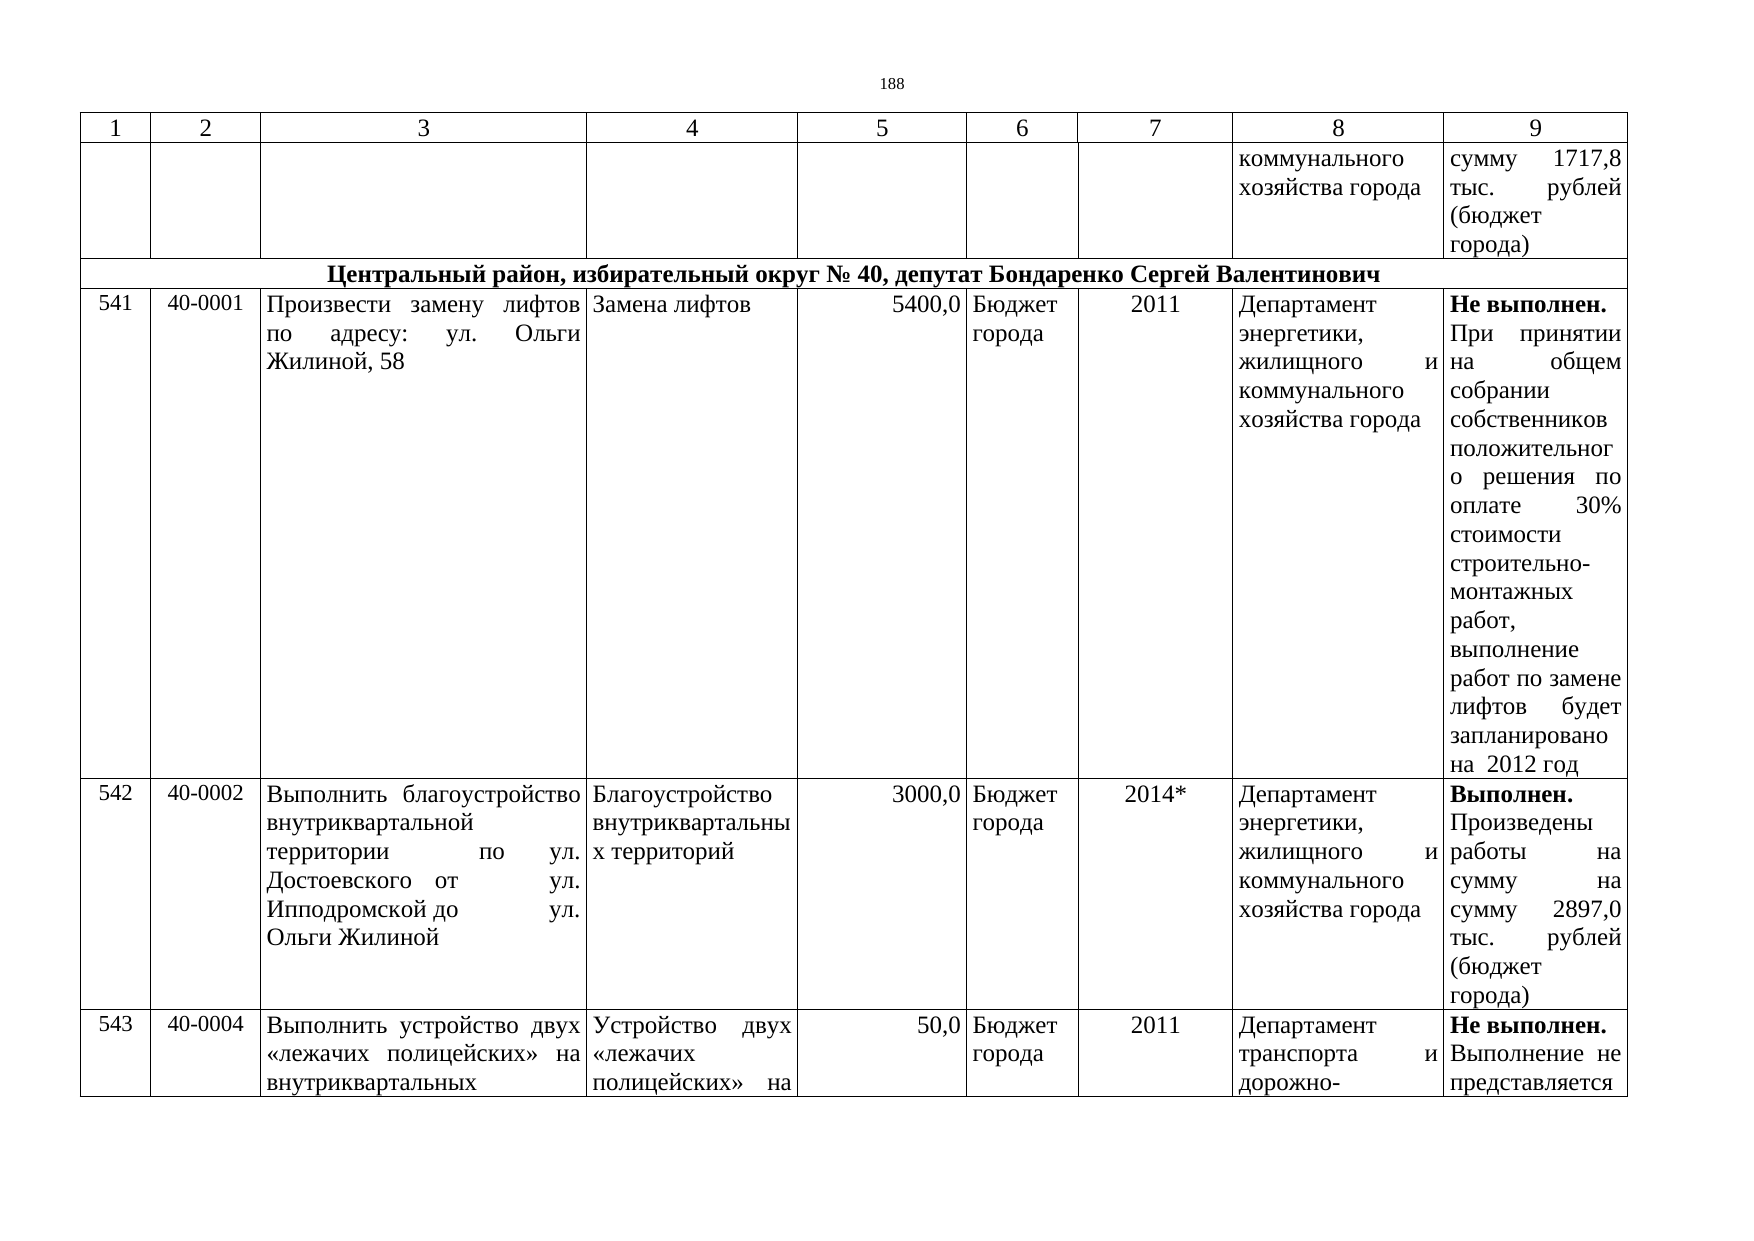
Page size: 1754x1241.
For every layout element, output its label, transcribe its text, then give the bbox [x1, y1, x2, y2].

table_header 4 [587, 113, 797, 142]
table_header 3 [261, 113, 586, 142]
table_header 1 [81, 113, 150, 142]
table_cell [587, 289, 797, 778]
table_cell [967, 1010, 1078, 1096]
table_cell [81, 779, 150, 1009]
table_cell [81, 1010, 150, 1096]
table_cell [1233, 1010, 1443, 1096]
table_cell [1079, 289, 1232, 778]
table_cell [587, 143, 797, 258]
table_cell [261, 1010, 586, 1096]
table_header 7 [1078, 113, 1232, 142]
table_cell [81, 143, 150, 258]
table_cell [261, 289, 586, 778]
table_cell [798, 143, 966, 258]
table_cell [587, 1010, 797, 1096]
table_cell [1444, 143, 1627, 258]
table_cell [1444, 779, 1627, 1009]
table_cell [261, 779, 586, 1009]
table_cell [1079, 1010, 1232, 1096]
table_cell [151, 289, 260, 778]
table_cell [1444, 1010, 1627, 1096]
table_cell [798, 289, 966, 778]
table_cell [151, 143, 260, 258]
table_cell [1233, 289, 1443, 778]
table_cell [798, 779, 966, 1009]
table_header 6 [967, 113, 1077, 142]
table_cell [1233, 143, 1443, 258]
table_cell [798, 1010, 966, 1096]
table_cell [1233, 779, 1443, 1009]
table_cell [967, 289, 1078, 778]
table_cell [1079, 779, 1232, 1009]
table_header 8 [1233, 113, 1443, 142]
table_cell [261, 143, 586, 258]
table_header 2 [151, 113, 260, 142]
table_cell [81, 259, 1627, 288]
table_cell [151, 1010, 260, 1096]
table_header 5 [798, 113, 966, 142]
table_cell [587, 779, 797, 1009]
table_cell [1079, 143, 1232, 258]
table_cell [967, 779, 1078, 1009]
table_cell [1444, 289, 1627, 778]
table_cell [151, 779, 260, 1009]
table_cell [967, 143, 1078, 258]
table_header 9 [1444, 113, 1627, 142]
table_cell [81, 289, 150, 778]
